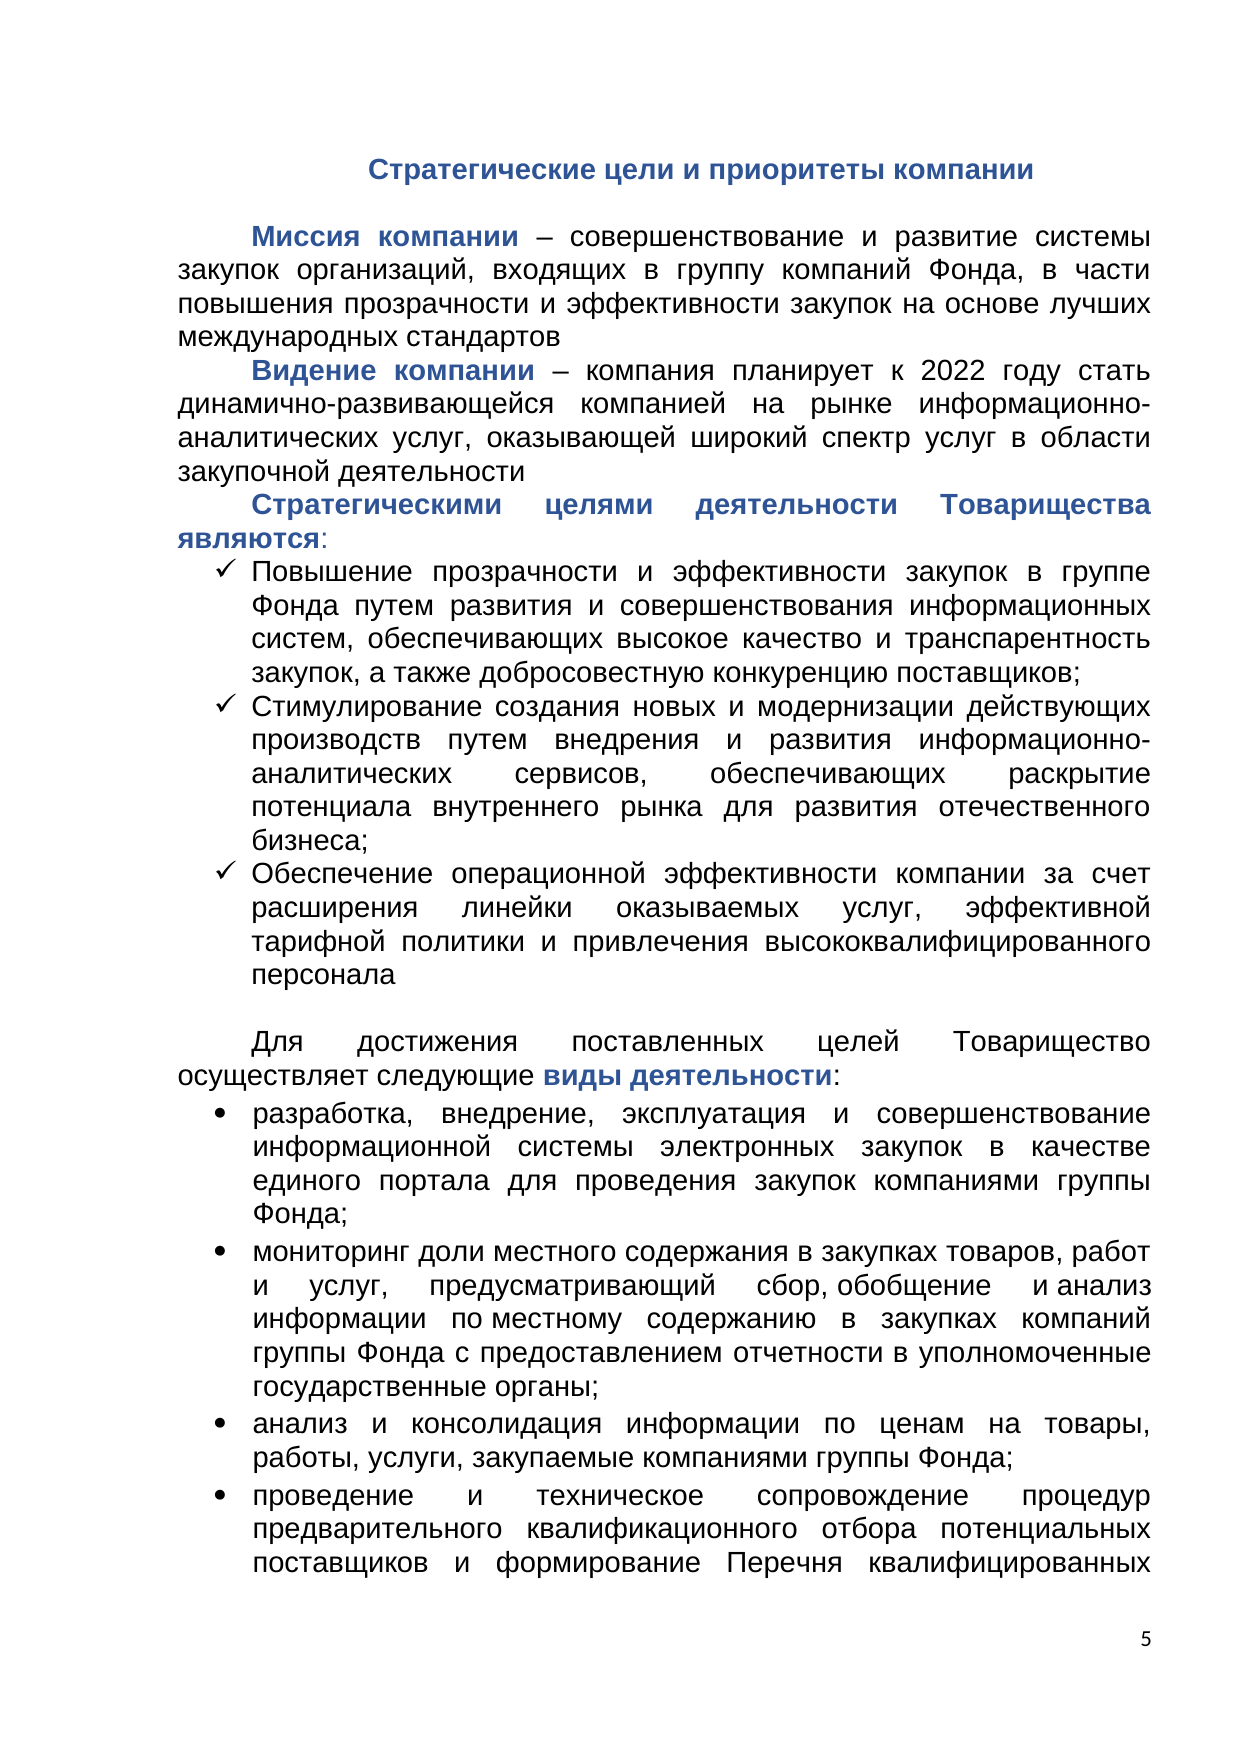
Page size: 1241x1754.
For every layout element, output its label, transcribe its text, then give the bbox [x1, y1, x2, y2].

list Обеспечение операционной эффективности компании за счет расширения линейки оказываемых услуг, эффективной тарифной политики и привлечения высококвалифицированного персонала [213, 856, 1152, 991]
list мониторинг доли местного содержания в закупках товаров, работ и услуг, предусматривающий сбор, обобщение и анализ информации по местному содержанию в закупках компаний группы Фонда с предоставлением отчетности в уполномоченные государственные органы; [215, 1234, 1152, 1402]
text Для достижения поставленных целей Товарищество осуществляет следующие виды деятельности: [177, 1024, 1152, 1091]
list разработка, внедрение, эксплуатация и совершенствование информационной системы электронных закупок в качестве единого портала для проведения закупок компаниями группы Фонда; [215, 1096, 1152, 1230]
list Стимулирование создания новых и модернизации действующих производств путем внедрения и развития информационно-аналитических сервисов, обеспечивающих раскрытие потенциала внутреннего рынка для развития отечественного бизнеса; [213, 688, 1152, 856]
list Повышение прозрачности и эффективности закупок в группе Фонда путем развития и совершенствования информационных систем, обеспечивающих высокое качество и транспарентность закупок, а также добросовестную конкуренцию поставщиков; [213, 554, 1152, 688]
text Стратегические цели и приоритеты компании [177, 152, 1152, 185]
text Видение компании – компания планирует к 2022 году стать динамично-развивающейся компанией на рынке информационно-аналитических услуг, оказывающей широкий спектр услуг в области закупочной деятельности [177, 353, 1152, 487]
list анализ и консолидация информации по ценам на товары, работы, услуги, закупаемые компаниями группы Фонда; [215, 1406, 1152, 1473]
text Миссия компании – совершенствование и развитие системы закупок организаций, входящих в группу компаний Фонда, в части повышения прозрачности и эффективности закупок на основе лучших международных стандартов [177, 219, 1152, 353]
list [215, 1478, 1152, 1578]
text Стратегическими целями деятельности Товарищества являются: [177, 487, 1152, 554]
